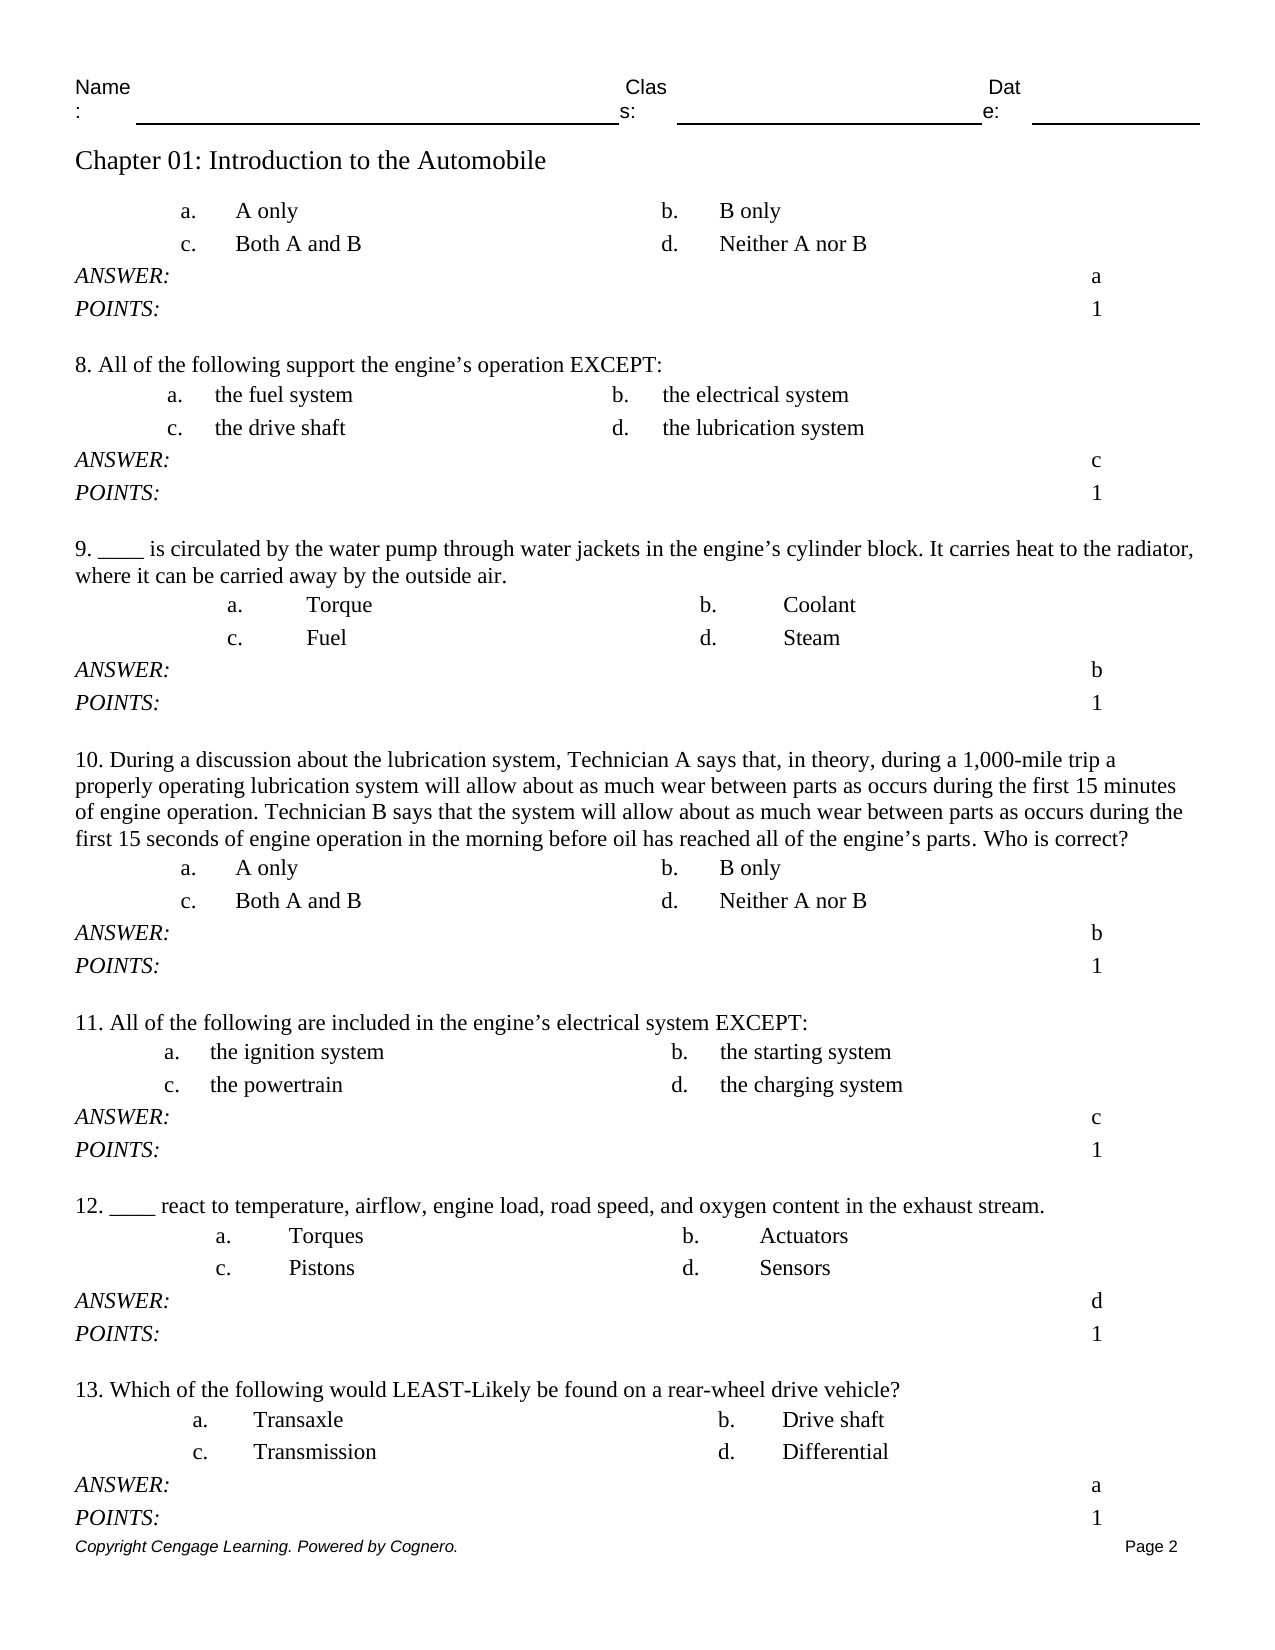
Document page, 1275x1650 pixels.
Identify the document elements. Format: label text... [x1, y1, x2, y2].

table_header 12. ____ react to temperature, airflow, engine load, road speed, and oxygen content in the exhaust stream. [75, 1193, 1200, 1349]
table_header 8. All of the following support the engine’s operation EXCEPT: [75, 352, 1200, 508]
table_header 9. ____ is circulated by the water pump through water jackets in the engine’s cylinder block. It carries heat to the radiator, where it can be carried away by the outside air. [75, 535, 1200, 719]
table_header 11. All of the following are included in the engine’s electrical system EXCEPT: [75, 1009, 1200, 1165]
table_header 13. Which of the following would LEAST-Likely be found on a rear-wheel drive vehicle? [75, 1376, 1200, 1533]
table_header 10. During a discussion about the lubrication system, Technician A says that, in theory, during a 1,000-mile trip a properly operating lubrication system will allow about as much wear between parts as occurs during the first 15 minutes of engine operation. Technician B says that the system will allow about as much wear between parts as occurs during the first 15 seconds of engine operation in the morning before oil has reached all of the engine’s parts. Who is correct? [75, 746, 1200, 982]
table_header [75, 194, 1200, 324]
